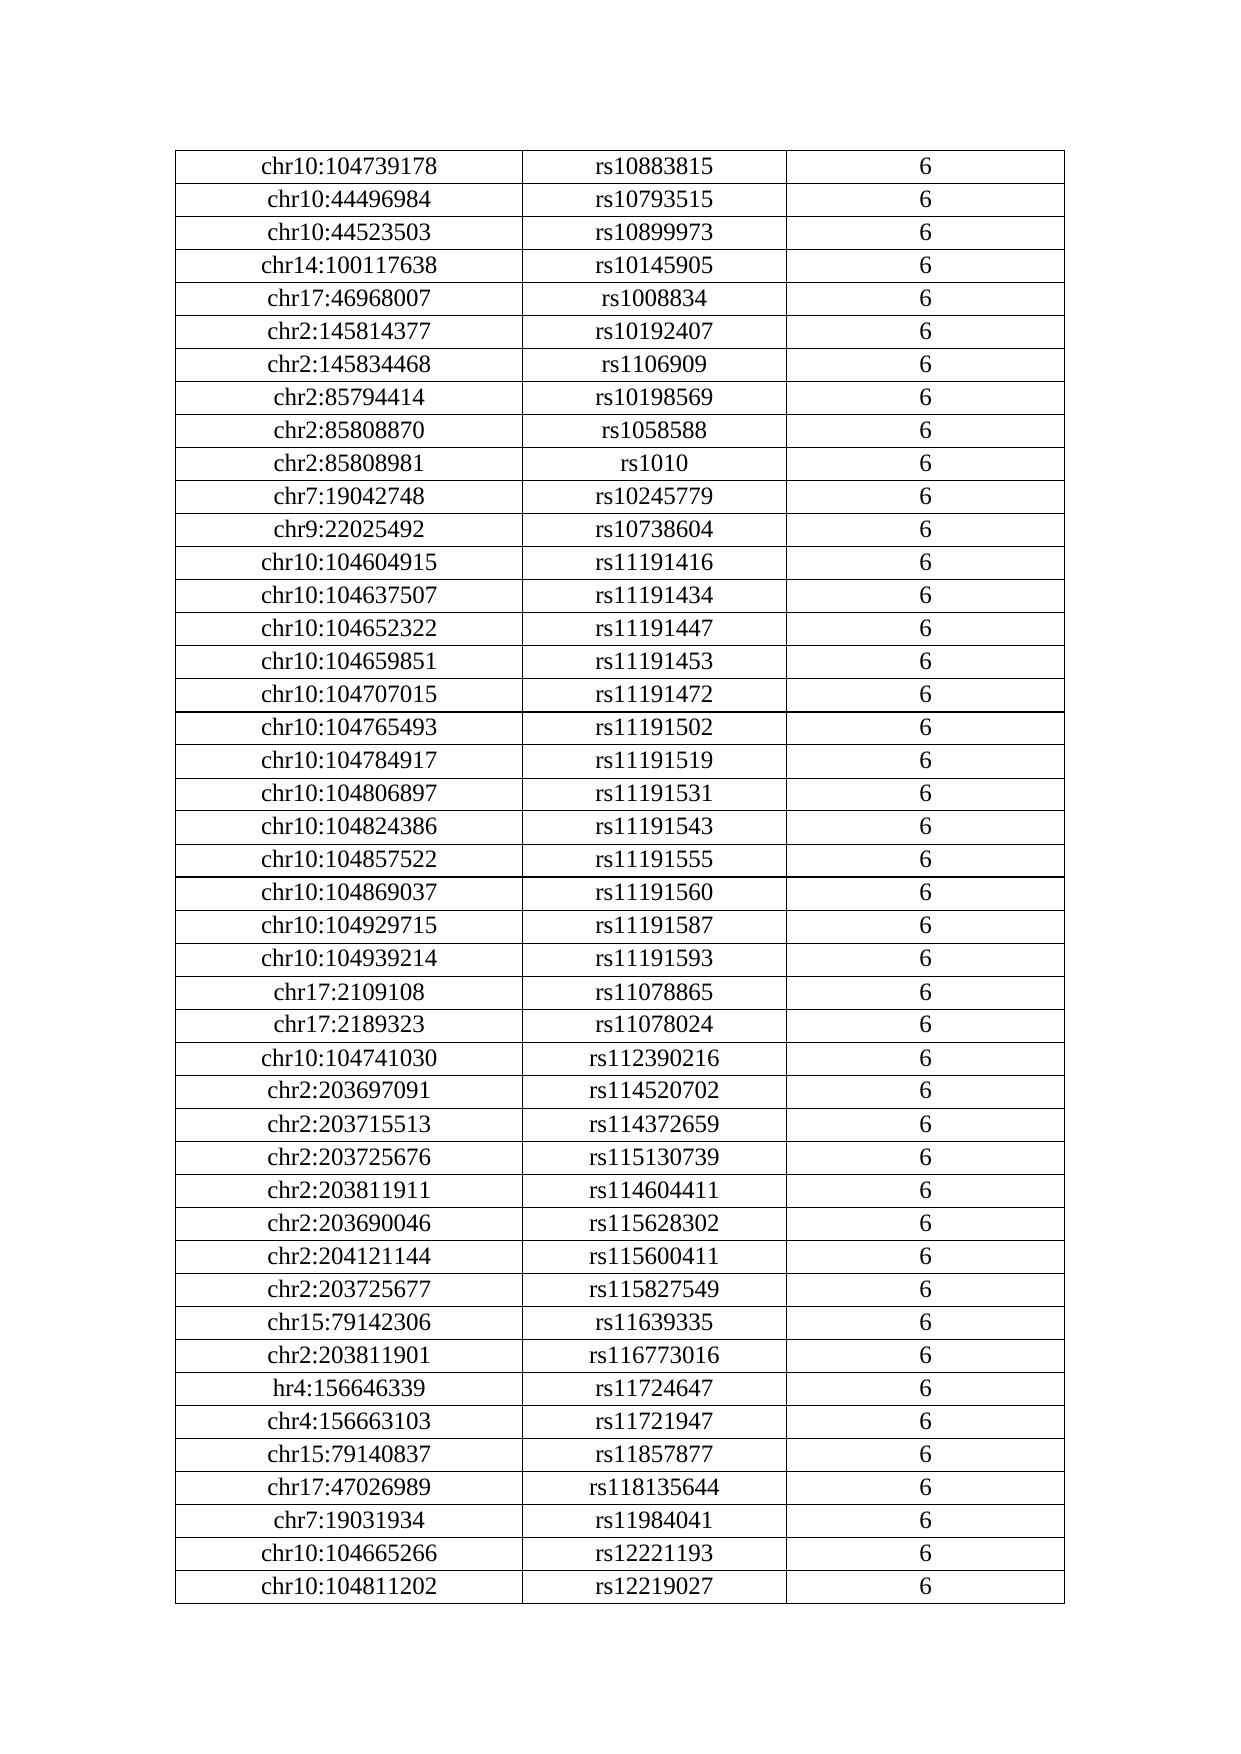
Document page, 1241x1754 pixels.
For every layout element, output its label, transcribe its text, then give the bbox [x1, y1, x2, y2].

table_cell chr10:104637507 [176, 580, 522, 612]
table_cell chr2:145814377 [176, 316, 522, 348]
table_cell rs118135644 [523, 1472, 786, 1504]
table_cell rs11721947 [523, 1406, 786, 1438]
table_cell 6 [787, 1505, 1064, 1537]
table_cell 6 [787, 878, 1064, 909]
table_cell chr10:104869037 [176, 878, 522, 909]
table_cell rs11191531 [523, 779, 786, 810]
table_cell chr14:100117638 [176, 250, 522, 282]
table_cell 6 [787, 1109, 1064, 1141]
table_cell rs11724647 [523, 1373, 786, 1405]
table_cell rs11191416 [523, 547, 786, 579]
table_cell chr10:104765493 [176, 713, 522, 744]
table_cell rs11191472 [523, 679, 786, 711]
table_cell chr2:203811911 [176, 1175, 522, 1207]
table_cell rs10145905 [523, 250, 786, 282]
table_cell 6 [787, 1406, 1064, 1438]
table_cell chr2:85808981 [176, 448, 522, 480]
table_cell chr10:104707015 [176, 679, 522, 711]
table_cell 6 [787, 1274, 1064, 1306]
table_cell rs11191447 [523, 613, 786, 645]
table_cell 6 [787, 779, 1064, 810]
table_cell rs10192407 [523, 316, 786, 348]
table_cell 6 [787, 1208, 1064, 1240]
table_cell rs114520702 [523, 1076, 786, 1108]
table_cell chr7:19031934 [176, 1505, 522, 1537]
table_cell chr4:156663103 [176, 1406, 522, 1438]
table_cell chr10:104824386 [176, 811, 522, 843]
table_cell rs114372659 [523, 1109, 786, 1141]
table_cell 6 [787, 349, 1064, 381]
table_cell chr2:203725677 [176, 1274, 522, 1306]
table_cell 6 [787, 1307, 1064, 1339]
table_cell chr10:104811202 [176, 1571, 522, 1603]
table_cell 6 [787, 911, 1064, 942]
table_cell rs11984041 [523, 1505, 786, 1537]
table_cell chr7:19042748 [176, 481, 522, 513]
table_cell 6 [787, 1076, 1064, 1108]
table_cell rs10793515 [523, 184, 786, 216]
table_cell 6 [787, 415, 1064, 447]
table_cell chr10:104604915 [176, 547, 522, 579]
table_cell chr2:85794414 [176, 382, 522, 414]
table_cell chr10:104784917 [176, 745, 522, 777]
table_cell rs11191587 [523, 911, 786, 942]
table_cell chr10:104857522 [176, 845, 522, 876]
table_cell 6 [787, 713, 1064, 744]
table_cell rs1010 [523, 448, 786, 480]
table_cell chr2:203725676 [176, 1142, 522, 1174]
table_cell chr2:203690046 [176, 1208, 522, 1240]
table_cell chr10:104739178 [176, 151, 522, 183]
table_cell 6 [787, 679, 1064, 711]
table_cell rs11078865 [523, 977, 786, 1008]
table_cell 6 [787, 745, 1064, 777]
table_cell 6 [787, 448, 1064, 480]
table_cell 6 [787, 382, 1064, 414]
table_cell chr10:104939214 [176, 944, 522, 976]
table_cell rs114604411 [523, 1175, 786, 1207]
table_cell 6 [787, 1340, 1064, 1372]
table_cell rs11191555 [523, 845, 786, 876]
table_cell 6 [787, 1472, 1064, 1504]
table_cell 6 [787, 184, 1064, 216]
table_cell 6 [787, 1373, 1064, 1405]
table_cell 6 [787, 514, 1064, 546]
table_cell rs11191453 [523, 646, 786, 678]
table_cell rs11191434 [523, 580, 786, 612]
table_cell chr15:79140837 [176, 1439, 522, 1471]
table_cell 6 [787, 646, 1064, 678]
table_cell 6 [787, 845, 1064, 876]
table_cell rs1008834 [523, 283, 786, 315]
table_cell 6 [787, 1571, 1064, 1603]
table_cell rs10245779 [523, 481, 786, 513]
table_cell 6 [787, 613, 1064, 645]
table_cell rs10738604 [523, 514, 786, 546]
table_cell chr2:145834468 [176, 349, 522, 381]
table_cell 6 [787, 1142, 1064, 1174]
table_cell chr10:104929715 [176, 911, 522, 942]
table_cell rs11191560 [523, 878, 786, 909]
table_cell 6 [787, 1538, 1064, 1570]
table_cell rs11191519 [523, 745, 786, 777]
table_cell rs10883815 [523, 151, 786, 183]
table_cell chr2:203715513 [176, 1109, 522, 1141]
table_cell 6 [787, 1043, 1064, 1074]
table_cell rs115628302 [523, 1208, 786, 1240]
table_cell rs115827549 [523, 1274, 786, 1306]
table_cell rs11857877 [523, 1439, 786, 1471]
table_cell 6 [787, 250, 1064, 282]
table_cell rs115600411 [523, 1241, 786, 1273]
table_cell rs112390216 [523, 1043, 786, 1074]
table_cell chr2:203811901 [176, 1340, 522, 1372]
table_cell 6 [787, 977, 1064, 1008]
table_cell chr17:46968007 [176, 283, 522, 315]
table_cell chr10:104806897 [176, 779, 522, 810]
table_cell 6 [787, 547, 1064, 579]
table_cell rs10198569 [523, 382, 786, 414]
table_cell rs11639335 [523, 1307, 786, 1339]
table_cell rs115130739 [523, 1142, 786, 1174]
table_cell chr10:44496984 [176, 184, 522, 216]
table_cell chr10:104665266 [176, 1538, 522, 1570]
table_cell rs1058588 [523, 415, 786, 447]
table_cell 6 [787, 580, 1064, 612]
table_cell 6 [787, 316, 1064, 348]
table_cell 6 [787, 217, 1064, 249]
table_cell 6 [787, 1010, 1064, 1042]
table_cell 6 [787, 1241, 1064, 1273]
table_cell chr10:44523503 [176, 217, 522, 249]
table_cell chr10:104659851 [176, 646, 522, 678]
table_cell 6 [787, 811, 1064, 843]
table_cell chr10:104741030 [176, 1043, 522, 1074]
table_cell rs11191502 [523, 713, 786, 744]
table_cell chr2:85808870 [176, 415, 522, 447]
table_cell chr15:79142306 [176, 1307, 522, 1339]
table_cell chr2:204121144 [176, 1241, 522, 1273]
table_cell rs1106909 [523, 349, 786, 381]
table_cell hr4:156646339 [176, 1373, 522, 1405]
table_cell chr17:47026989 [176, 1472, 522, 1504]
table_cell chr9:22025492 [176, 514, 522, 546]
table_cell chr17:2189323 [176, 1010, 522, 1042]
table_cell rs12221193 [523, 1538, 786, 1570]
table_cell 6 [787, 944, 1064, 976]
table_cell chr17:2109108 [176, 977, 522, 1008]
table_cell 6 [787, 151, 1064, 183]
table_cell rs11191543 [523, 811, 786, 843]
table_cell 6 [787, 1175, 1064, 1207]
table_cell rs11191593 [523, 944, 786, 976]
table_cell chr10:104652322 [176, 613, 522, 645]
table_cell rs11078024 [523, 1010, 786, 1042]
table_cell 6 [787, 481, 1064, 513]
table_cell rs10899973 [523, 217, 786, 249]
table_cell 6 [787, 1439, 1064, 1471]
table_cell rs116773016 [523, 1340, 786, 1372]
table_cell rs12219027 [523, 1571, 786, 1603]
table_cell chr2:203697091 [176, 1076, 522, 1108]
table_cell 6 [787, 283, 1064, 315]
